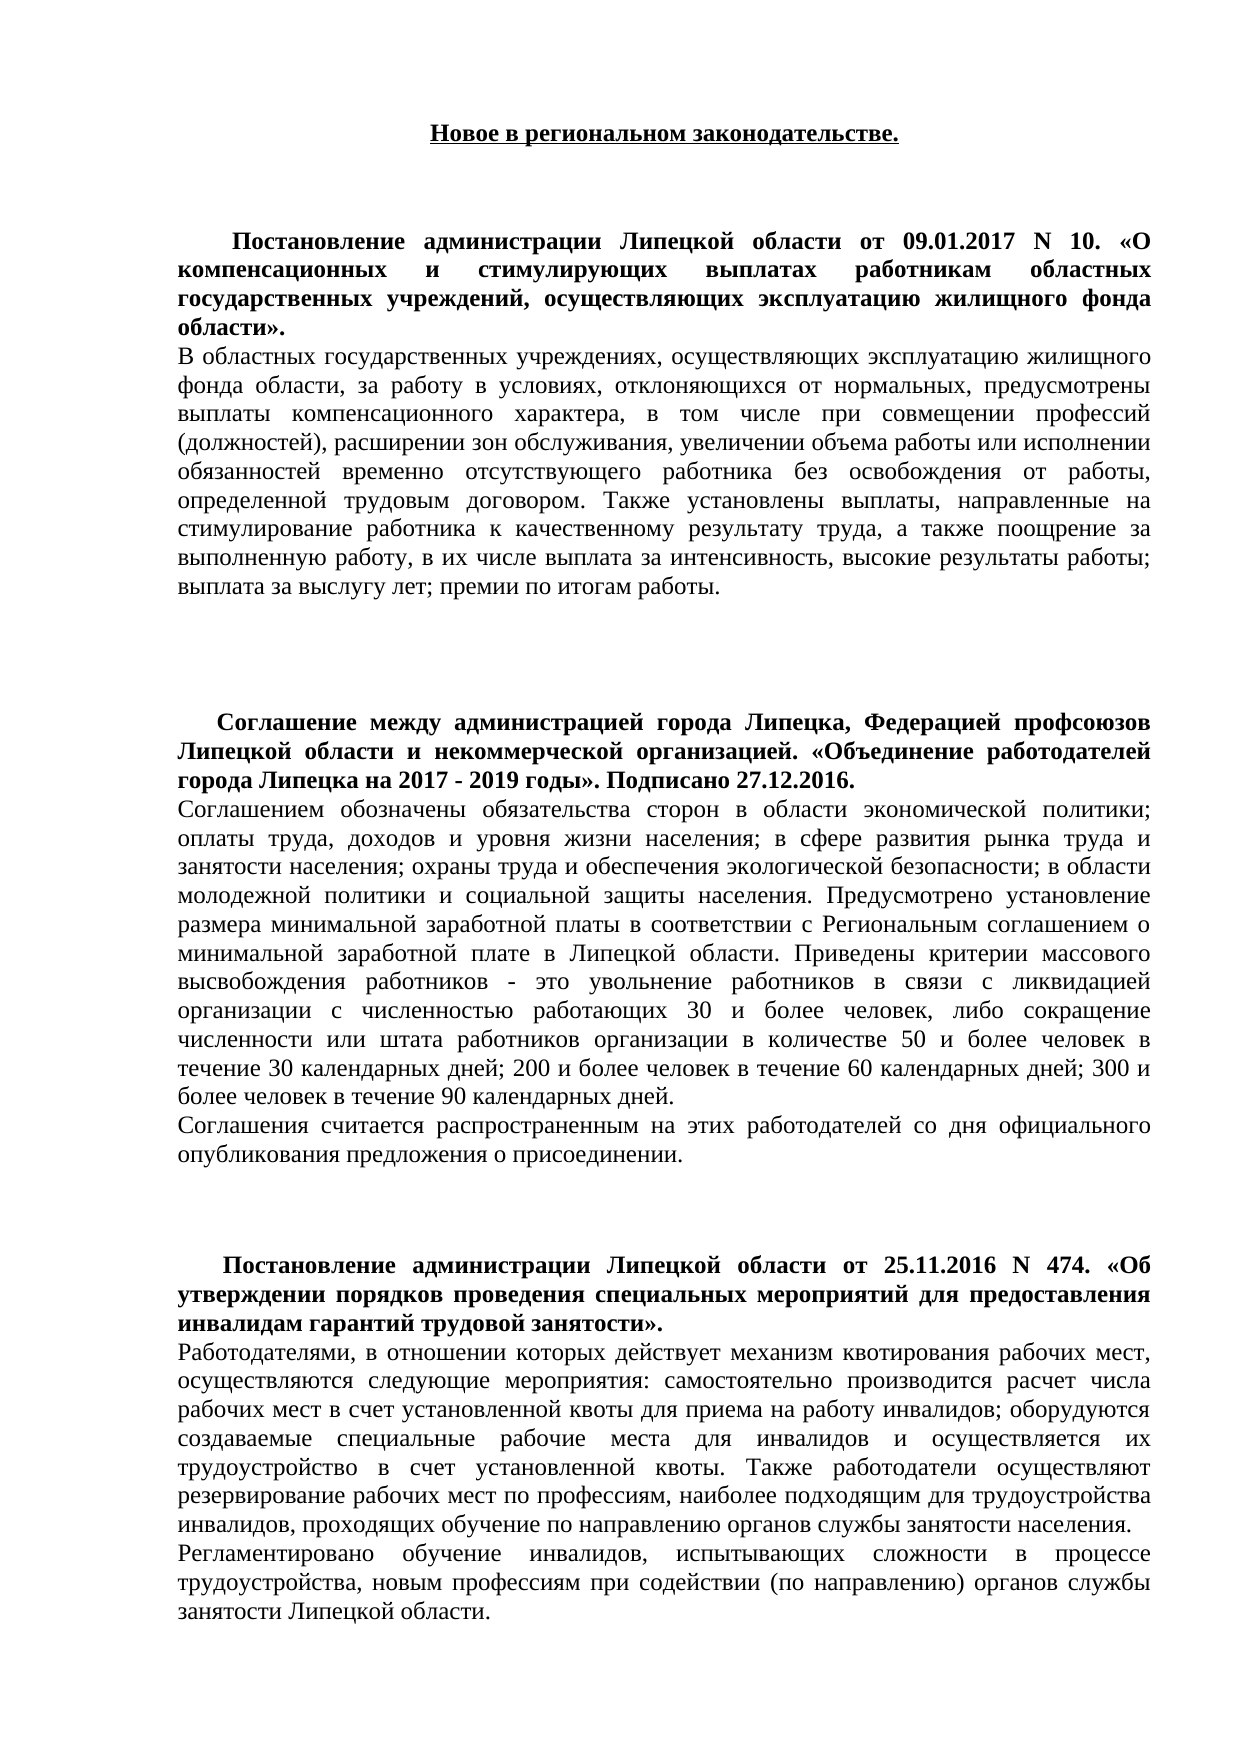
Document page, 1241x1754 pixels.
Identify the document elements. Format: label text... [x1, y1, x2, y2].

text Постановление администрации Липецкой области от 09.01.2017 N 10. «О компенсационных и стимулирующих выплатах работникам областных государственных учреждений, осуществляющих эксплуатацию жилищного фонда области». [177, 226, 1152, 341]
text Регламентировано обучение инвалидов, испытывающих сложности в процессе трудоустройства, новым профессиям при содействии (по направлению) органов службы занятости Липецкой области. [177, 1538, 1152, 1624]
text Работодателями, в отношении которых действует механизм квотирования рабочих мест, осуществляются следующие мероприятия: самостоятельно производится расчет числа рабочих мест в счет установленной квоты для приема на работу инвалидов; оборудуются создаваемые специальные рабочие места для инвалидов и осуществляется их трудоустройство в счет установленной квоты. Также работодатели осуществляют резервирование рабочих мест по профессиям, наиболее подходящим для трудоустройства инвалидов, проходящих обучение по направлению органов службы занятости населения. [177, 1337, 1152, 1538]
text Соглашение между администрацией города Липецка, Федерацией профсоюзов Липецкой области и некоммерческой организацией. «Объединение работодателей города Липецка на 2017 - 2019 годы». Подписано 27.12.2016. [177, 707, 1152, 794]
text В областных государственных учреждениях, осуществляющих эксплуатацию жилищного фонда области, за работу в условиях, отклоняющихся от нормальных, предусмотрены выплаты компенсационного характера, в том числе при совмещении профессий (должностей), расширении зон обслуживания, увеличении объема работы или исполнении обязанностей временно отсутствующего работника без освобождения от работы, определенной трудовым договором. Также установлены выплаты, направленные на стимулирование работника к качественному результату труда, а также поощрение за выполненную работу, в их числе выплата за интенсивность, высокие результаты работы; выплата за выслугу лет; премии по итогам работы. [177, 341, 1152, 600]
text Соглашением обозначены обязательства сторон в области экономической политики; оплаты труда, доходов и уровня жизни населения; в сфере развития рынка труда и занятости населения; охраны труда и обеспечения экологической безопасности; в области молодежной политики и социальной защиты населения. Предусмотрено установление размера минимальной заработной платы в соответствии с Региональным соглашением о минимальной заработной плате в Липецкой области. Приведены критерии массового высвобождения работников - это увольнение работников в связи с ликвидацией организации с численностью работающих 30 и более человек, либо сокращение численности или штата работников организации в количестве 50 и более человек в течение 30 календарных дней; 200 и более человек в течение 60 календарных дней; 300 и более человек в течение 90 календарных дней. [177, 794, 1152, 1110]
text Соглашения считается распространенным на этих работодателей со дня официального опубликования предложения о присоединении. [177, 1110, 1152, 1168]
text Постановление администрации Липецкой области от 25.11.2016 N 474. «Об утверждении порядков проведения специальных мероприятий для предоставления инвалидам гарантий трудовой занятости». [177, 1251, 1152, 1337]
text Новое в региональном законодательстве. [177, 118, 1152, 147]
